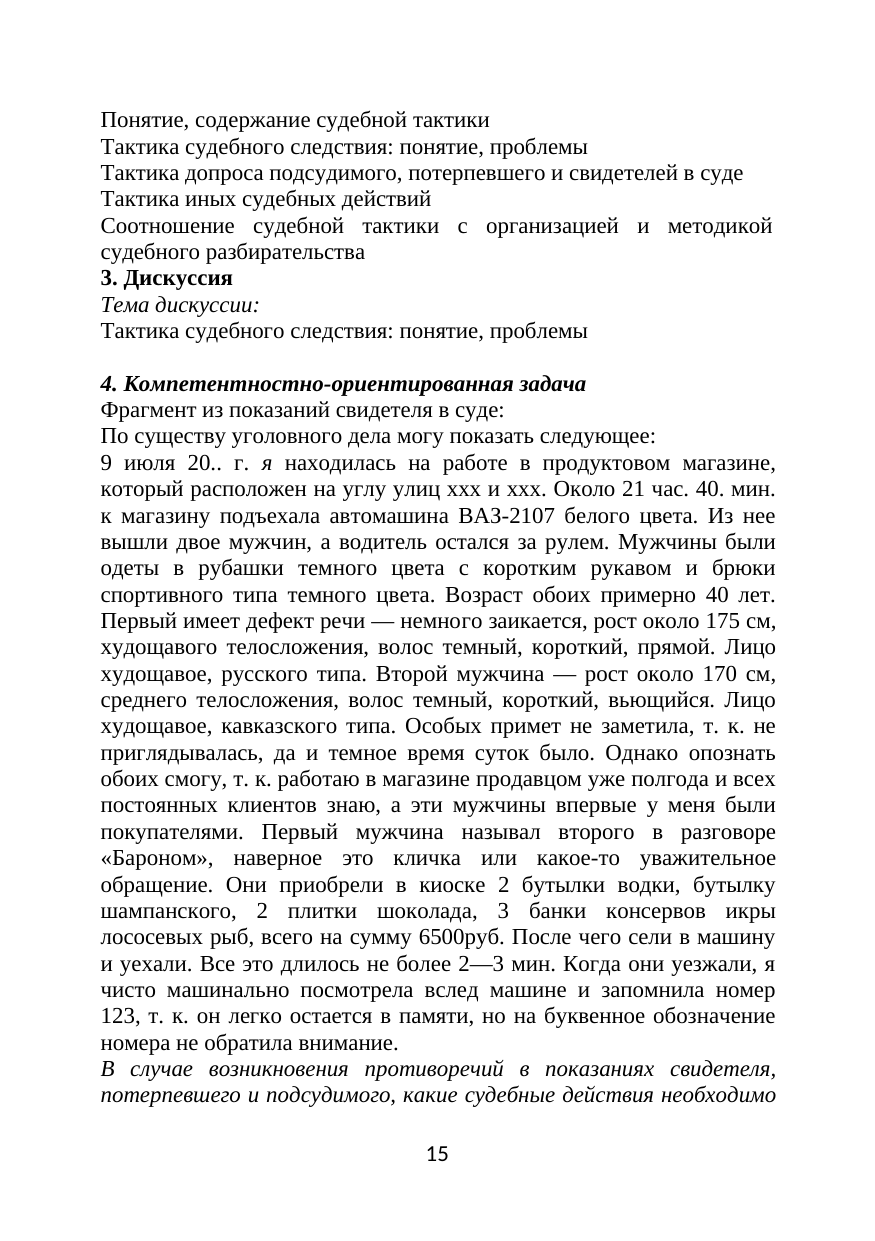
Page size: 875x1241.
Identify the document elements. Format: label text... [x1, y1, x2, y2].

text Тема дискуссии: [100, 291, 774, 317]
text Тактика иных судебных действий [100, 185, 774, 212]
text 9 июля 20.. г. я находилась на работе в продуктовом магазине, который расположен на углу улиц ххх и ххх. Около 21 час. 40. мин. к магазину подъехала автомашина ВАЗ-2107 белого цвета. Из нее вышли двое мужчин, а водитель остался за рулем. Мужчины были одеты в рубашки темного цвета с коротким рукавом и брюки спортивного типа темного цвета. Возраст обоих примерно 40 лет. Первый имеет дефект речи — немного заикается, рост около 175 см, худощавого телосложения, волос темный, короткий, прямой. Лицо худощавое, русского типа. Второй мужчина — рост около 170 см, среднего телосложения, волос темный, короткий, вьющийся. Лицо худощавое, кавказского типа. Особых примет не заметила, т. к. не приглядывалась, да и темное время суток было. Однако опознать обоих смогу, т. к. работаю в магазине продавцом уже полгода и всех постоянных клиентов знаю, а эти мужчины впервые у меня были покупателями. Первый мужчина называл второго в разговоре «Бароном», наверное это кличка или какое-то уважительное обращение. Они приобрели в киоске 2 бутылки водки, бутылку шампанского, 2 плитки шоколада, 3 банки консервов икры лососевых рыб, всего на сумму 6500руб. После чего сели в машину и уехали. Все это длилось не более 2—3 мин. Когда они уезжали, я чисто машинально посмотрела вслед машине и запомнила номер 123, т. к. он легко остается в памяти, но на буквенное обозначение номера не обратила внимание. [100, 449, 777, 1055]
text Понятие, содержание судебной тактики [100, 106, 774, 133]
text 4. Компетентностно-ориентированная задача [100, 370, 777, 396]
text Тактика судебного следствия: понятие, проблемы [100, 133, 774, 159]
text По существу уголовного дела могу показать следующее: [100, 423, 777, 449]
text Фрагмент из показаний свидетеля в суде: [100, 396, 777, 423]
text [100, 1055, 777, 1108]
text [100, 159, 774, 185]
text Соотношение судебной тактики с организацией и методикой судебного разбирательства [100, 212, 774, 264]
text Тактика судебного следствия: понятие, проблемы [100, 317, 774, 343]
text 3. Дискуссия [100, 264, 774, 291]
